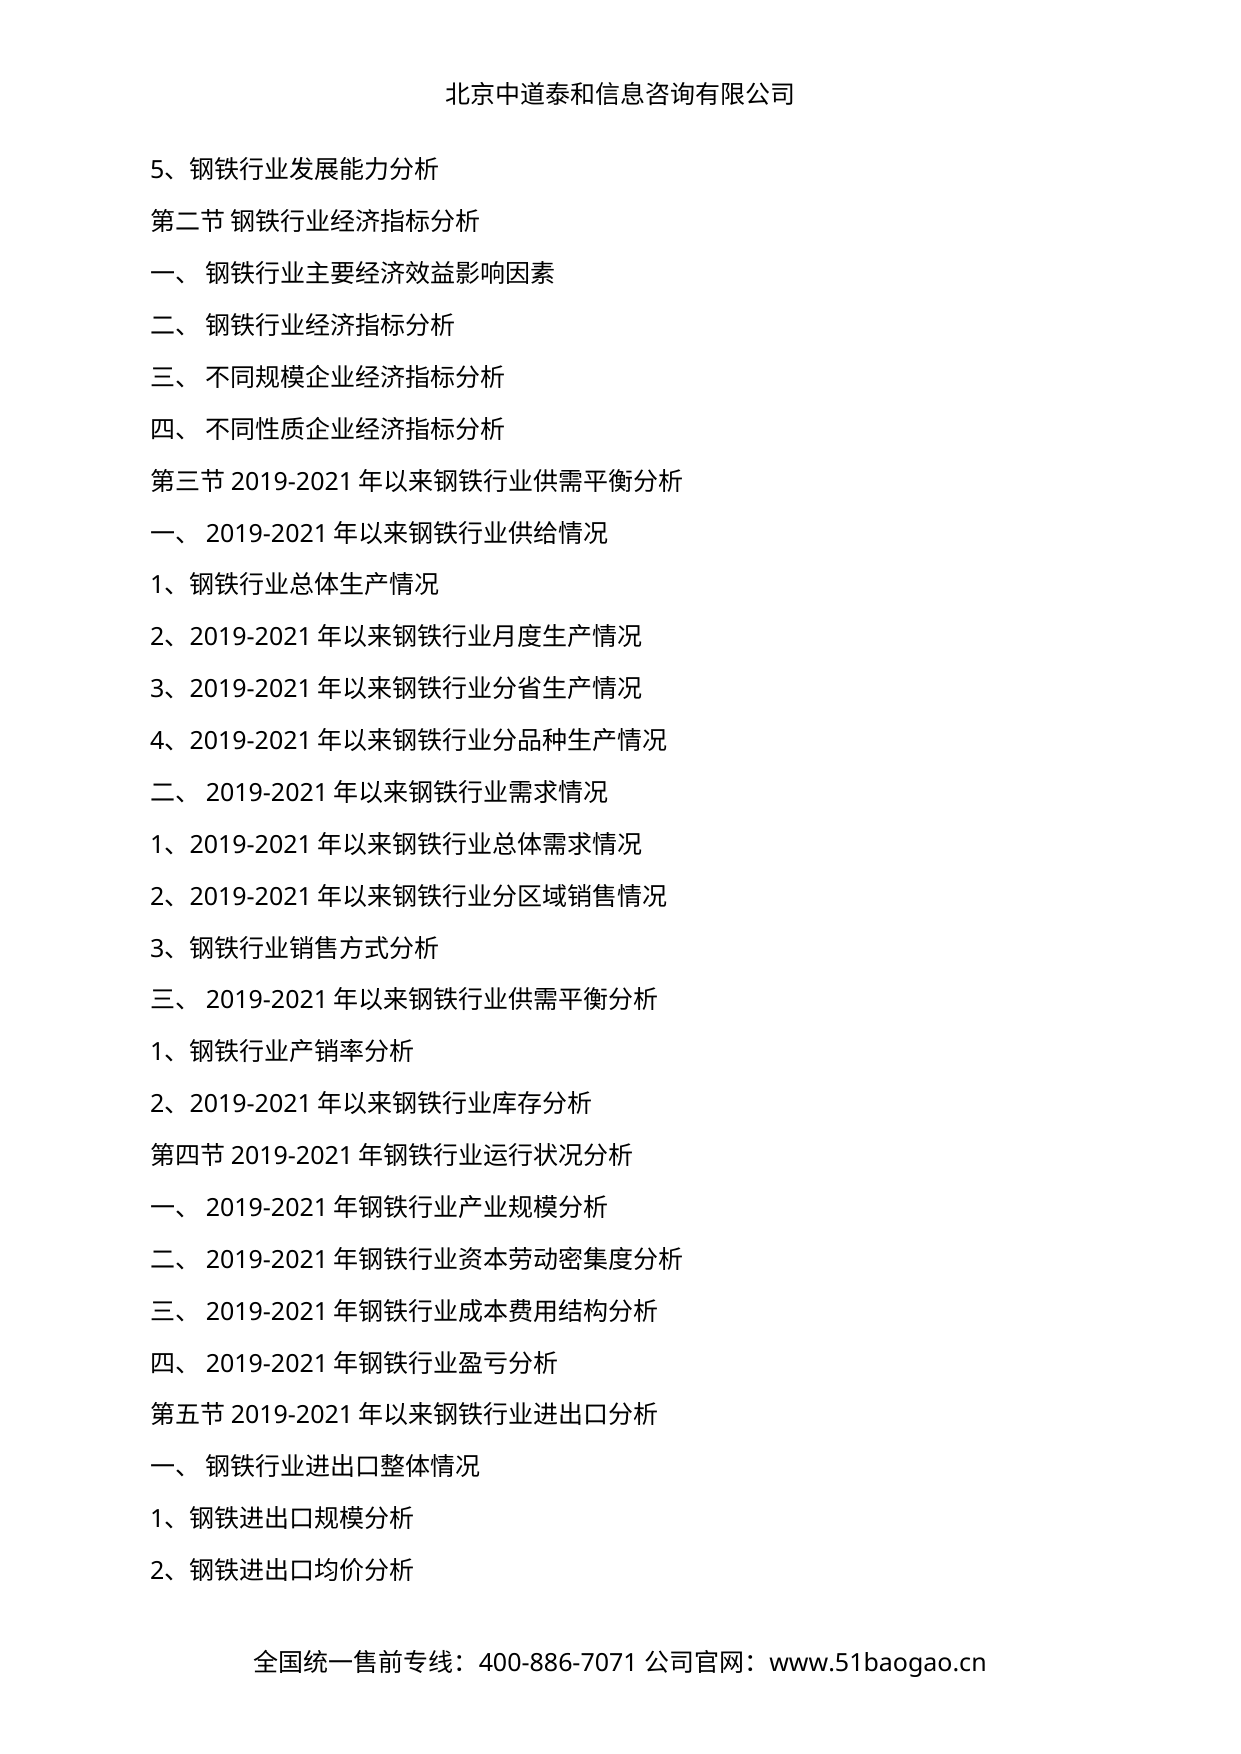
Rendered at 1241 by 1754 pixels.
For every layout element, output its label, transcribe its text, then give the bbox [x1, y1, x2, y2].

text 一、 钢铁行业进出口整体情况 [150, 1447, 1090, 1483]
text 第五节 2019-2021年以来钢铁行业进出口分析 [150, 1395, 1090, 1431]
text 一、 钢铁行业主要经济效益影响因素 [150, 254, 1090, 290]
text 1、2019-2021年以来钢铁行业总体需求情况 [150, 824, 1090, 861]
text 一、 2019-2021年以来钢铁行业供给情况 [150, 513, 1090, 549]
text 第二节 钢铁行业经济指标分析 [150, 202, 1090, 238]
text 第三节 2019-2021年以来钢铁行业供需平衡分析 [150, 461, 1090, 497]
text 三、 2019-2021年以来钢铁行业供需平衡分析 [150, 980, 1090, 1016]
text 2、2019-2021年以来钢铁行业分区域销售情况 [150, 876, 1090, 912]
text 三、 2019-2021年钢铁行业成本费用结构分析 [150, 1291, 1090, 1327]
text 1、钢铁进出口规模分析 [150, 1499, 1090, 1535]
text 5、钢铁行业发展能力分析 [150, 150, 1090, 186]
text 1、钢铁行业产销率分析 [150, 1032, 1090, 1068]
text 4、2019-2021年以来钢铁行业分品种生产情况 [150, 721, 1090, 757]
text 四、 不同性质企业经济指标分析 [150, 409, 1090, 446]
text 3、钢铁行业销售方式分析 [150, 928, 1090, 964]
text 第四节 2019-2021年钢铁行业运行状况分析 [150, 1136, 1090, 1172]
text 四、 2019-2021年钢铁行业盈亏分析 [150, 1343, 1090, 1379]
text 二、 钢铁行业经济指标分析 [150, 306, 1090, 342]
text 2、2019-2021年以来钢铁行业库存分析 [150, 1084, 1090, 1120]
text 二、 2019-2021年钢铁行业资本劳动密集度分析 [150, 1239, 1090, 1276]
text 2、钢铁进出口均价分析 [150, 1551, 1090, 1587]
text 1、钢铁行业总体生产情况 [150, 565, 1090, 601]
text 3、2019-2021年以来钢铁行业分省生产情况 [150, 669, 1090, 705]
text 三、 不同规模企业经济指标分析 [150, 357, 1090, 394]
text 一、 2019-2021年钢铁行业产业规模分析 [150, 1187, 1090, 1224]
text 2、2019-2021年以来钢铁行业月度生产情况 [150, 617, 1090, 653]
text 二、 2019-2021年以来钢铁行业需求情况 [150, 772, 1090, 809]
